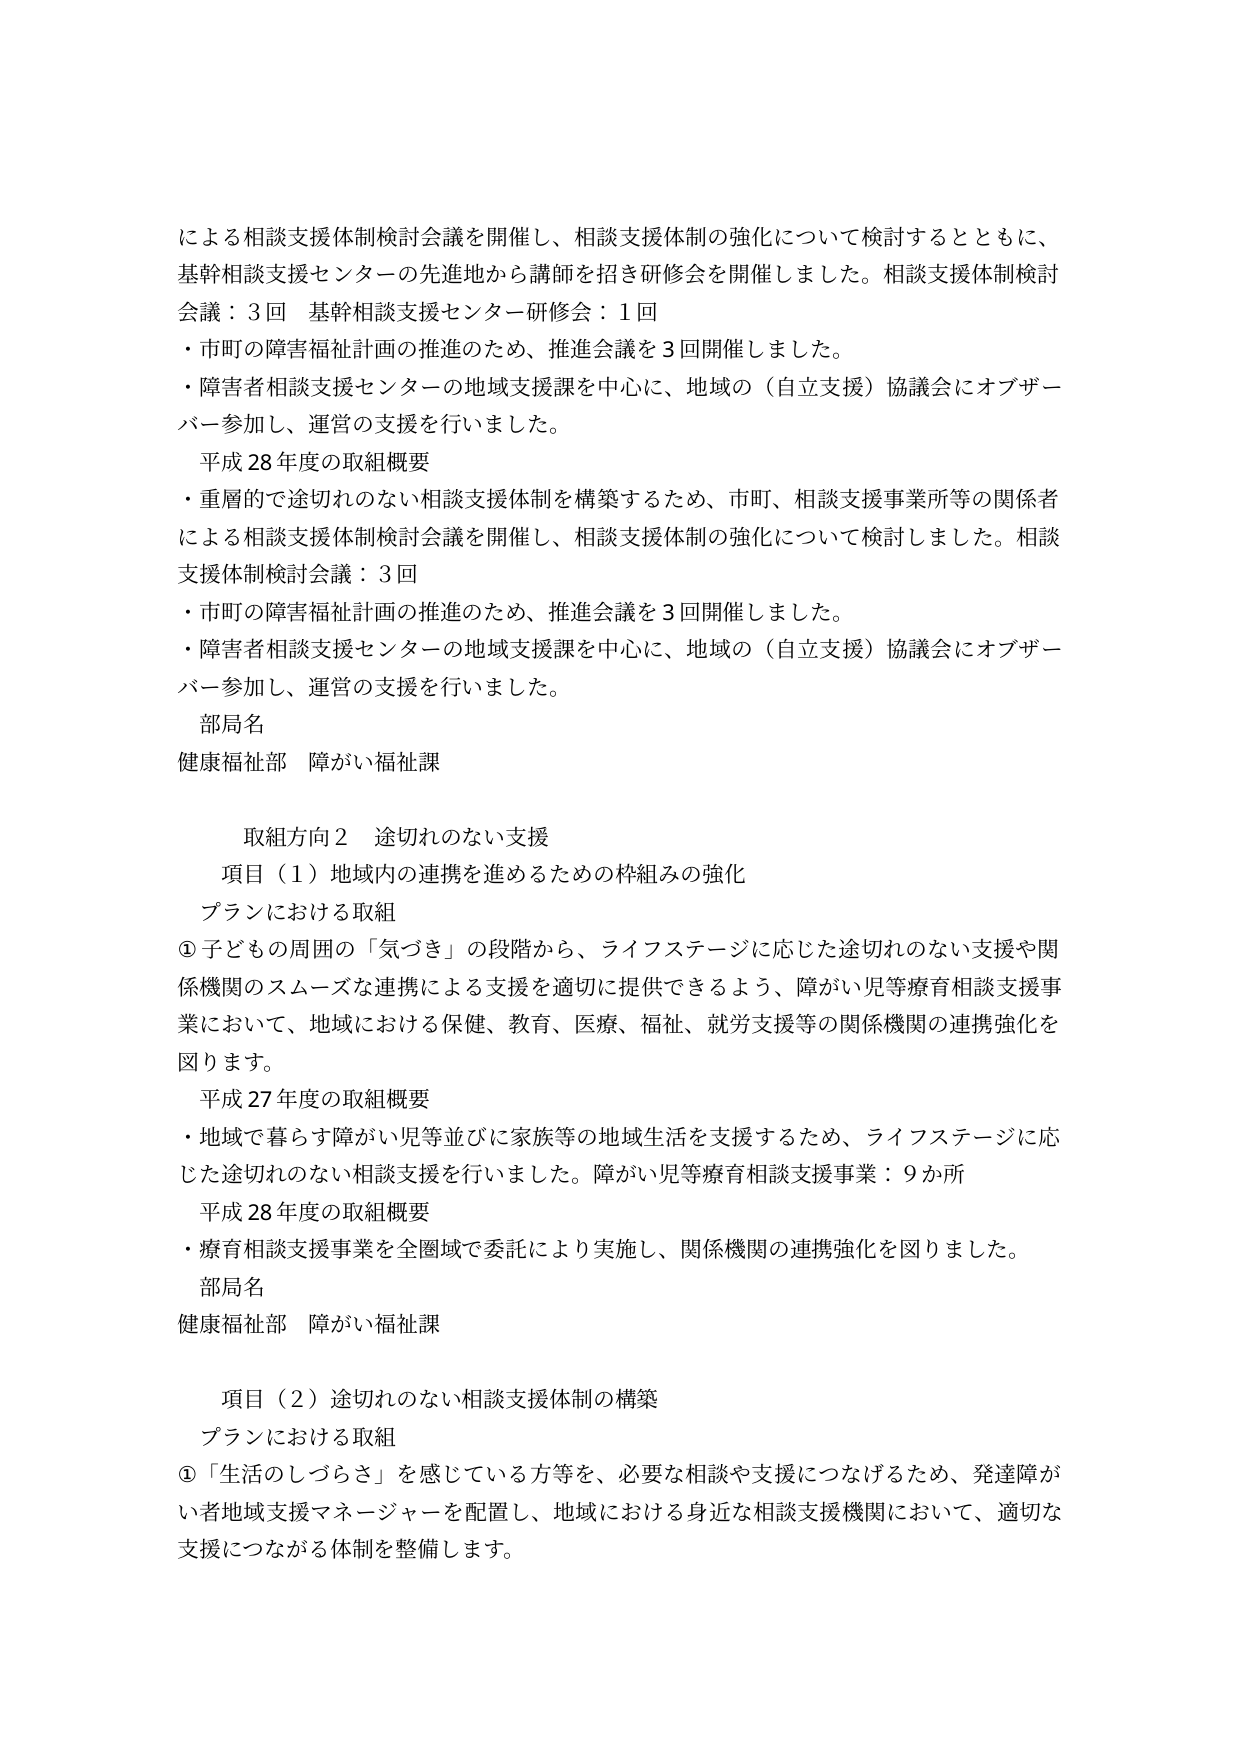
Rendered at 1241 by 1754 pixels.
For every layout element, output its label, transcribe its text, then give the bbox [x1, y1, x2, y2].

text プランにおける取組 [177, 1417, 1063, 1454]
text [177, 217, 1063, 329]
text ・市町の障害福祉計画の推進のため、推進会議を3回開催しました。 [177, 329, 1063, 367]
text ・療育相談支援事業を全圏域で委託により実施し、関係機関の連携強化を図りました。 [177, 1229, 1063, 1267]
text ・障害者相談支援センターの地域支援課を中心に、地域の（自立支援）協議会にオブザーバー参加し、運営の支援を行いました。 [177, 367, 1063, 442]
text 項目（１）地域内の連携を進めるための枠組みの強化 [177, 854, 1063, 892]
text 部局名 [177, 1267, 1063, 1304]
text 健康福祉部 障がい福祉課 [177, 742, 1063, 779]
text 取組方向２ 途切れのない支援 [177, 817, 1063, 854]
text ・重層的で途切れのない相談支援体制を構築するため、市町、相談支援事業所等の関係者による相談支援体制検討会議を開催し、相談支援体制の強化について検討しました。相談支援体制検討会議：３回 [177, 479, 1063, 592]
text 健康福祉部 障がい福祉課 [177, 1304, 1063, 1342]
text プランにおける取組 [177, 892, 1063, 929]
text 項目（２）途切れのない相談支援体制の構築 [177, 1379, 1063, 1417]
text 平成28年度の取組概要 [177, 442, 1063, 479]
text 平成28年度の取組概要 [177, 1192, 1063, 1229]
text ・市町の障害福祉計画の推進のため、推進会議を3回開催しました。 [177, 592, 1063, 629]
text ・地域で暮らす障がい児等並びに家族等の地域生活を支援するため、ライフステージに応じた途切れのない相談支援を行いました。障がい児等療育相談支援事業：９か所 [177, 1117, 1063, 1192]
text 部局名 [177, 704, 1063, 742]
text ・障害者相談支援センターの地域支援課を中心に、地域の（自立支援）協議会にオブザーバー参加し、運営の支援を行いました。 [177, 629, 1063, 704]
text ①子どもの周囲の「気づき」の段階から、ライフステージに応じた途切れのない支援や関係機関のスムーズな連携による支援を適切に提供できるよう、障がい児等療育相談支援事業において、地域における保健、教育、医療、福祉、就労支援等の関係機関の連携強化を図ります。 [177, 929, 1063, 1079]
text 平成27年度の取組概要 [177, 1079, 1063, 1117]
text ①「生活のしづらさ」を感じている方等を、必要な相談や支援につなげるため、発達障がい者地域支援マネージャーを配置し、地域における身近な相談支援機関において、適切な支援につながる体制を整備します。 [177, 1454, 1063, 1567]
